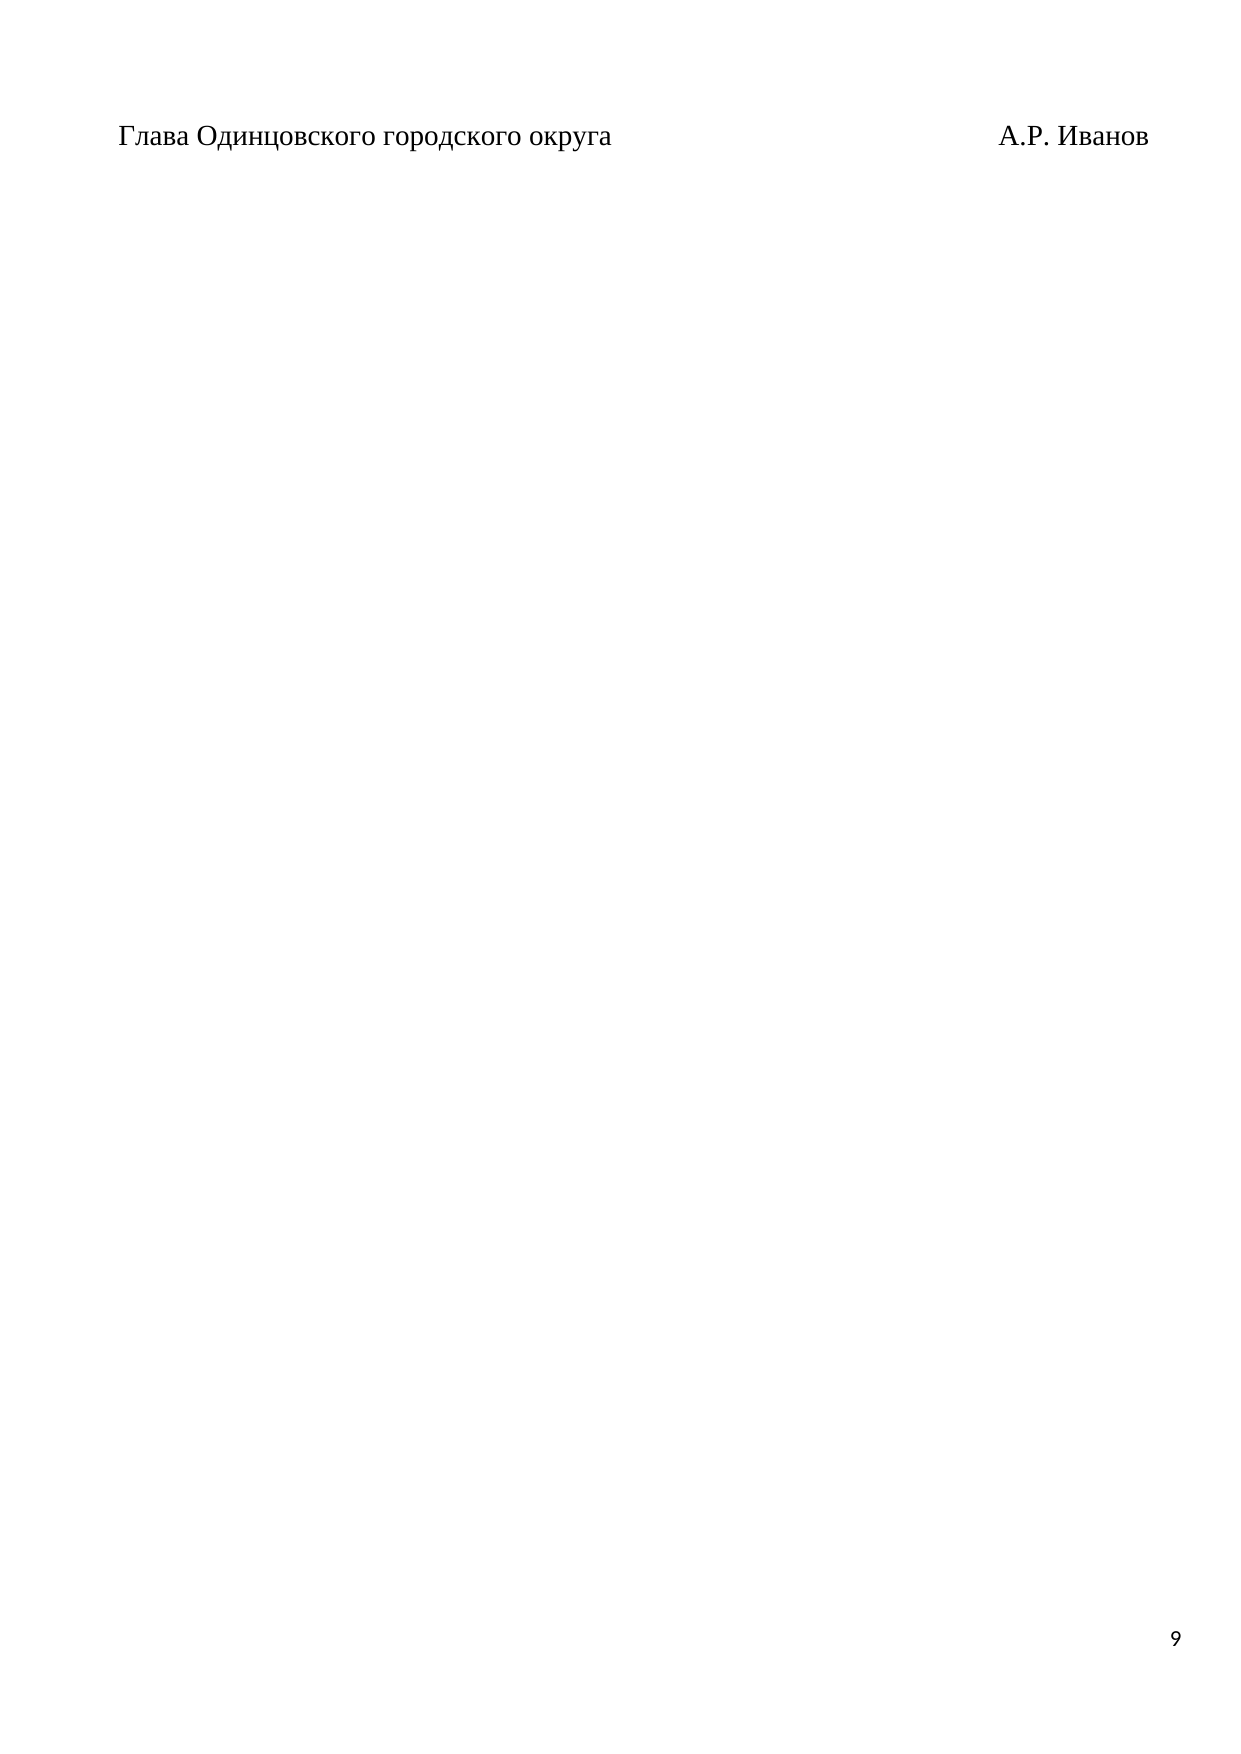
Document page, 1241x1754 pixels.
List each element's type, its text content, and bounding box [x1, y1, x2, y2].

text Глава Одинцовского городского округа А.Р. Иванов [118, 118, 1181, 152]
